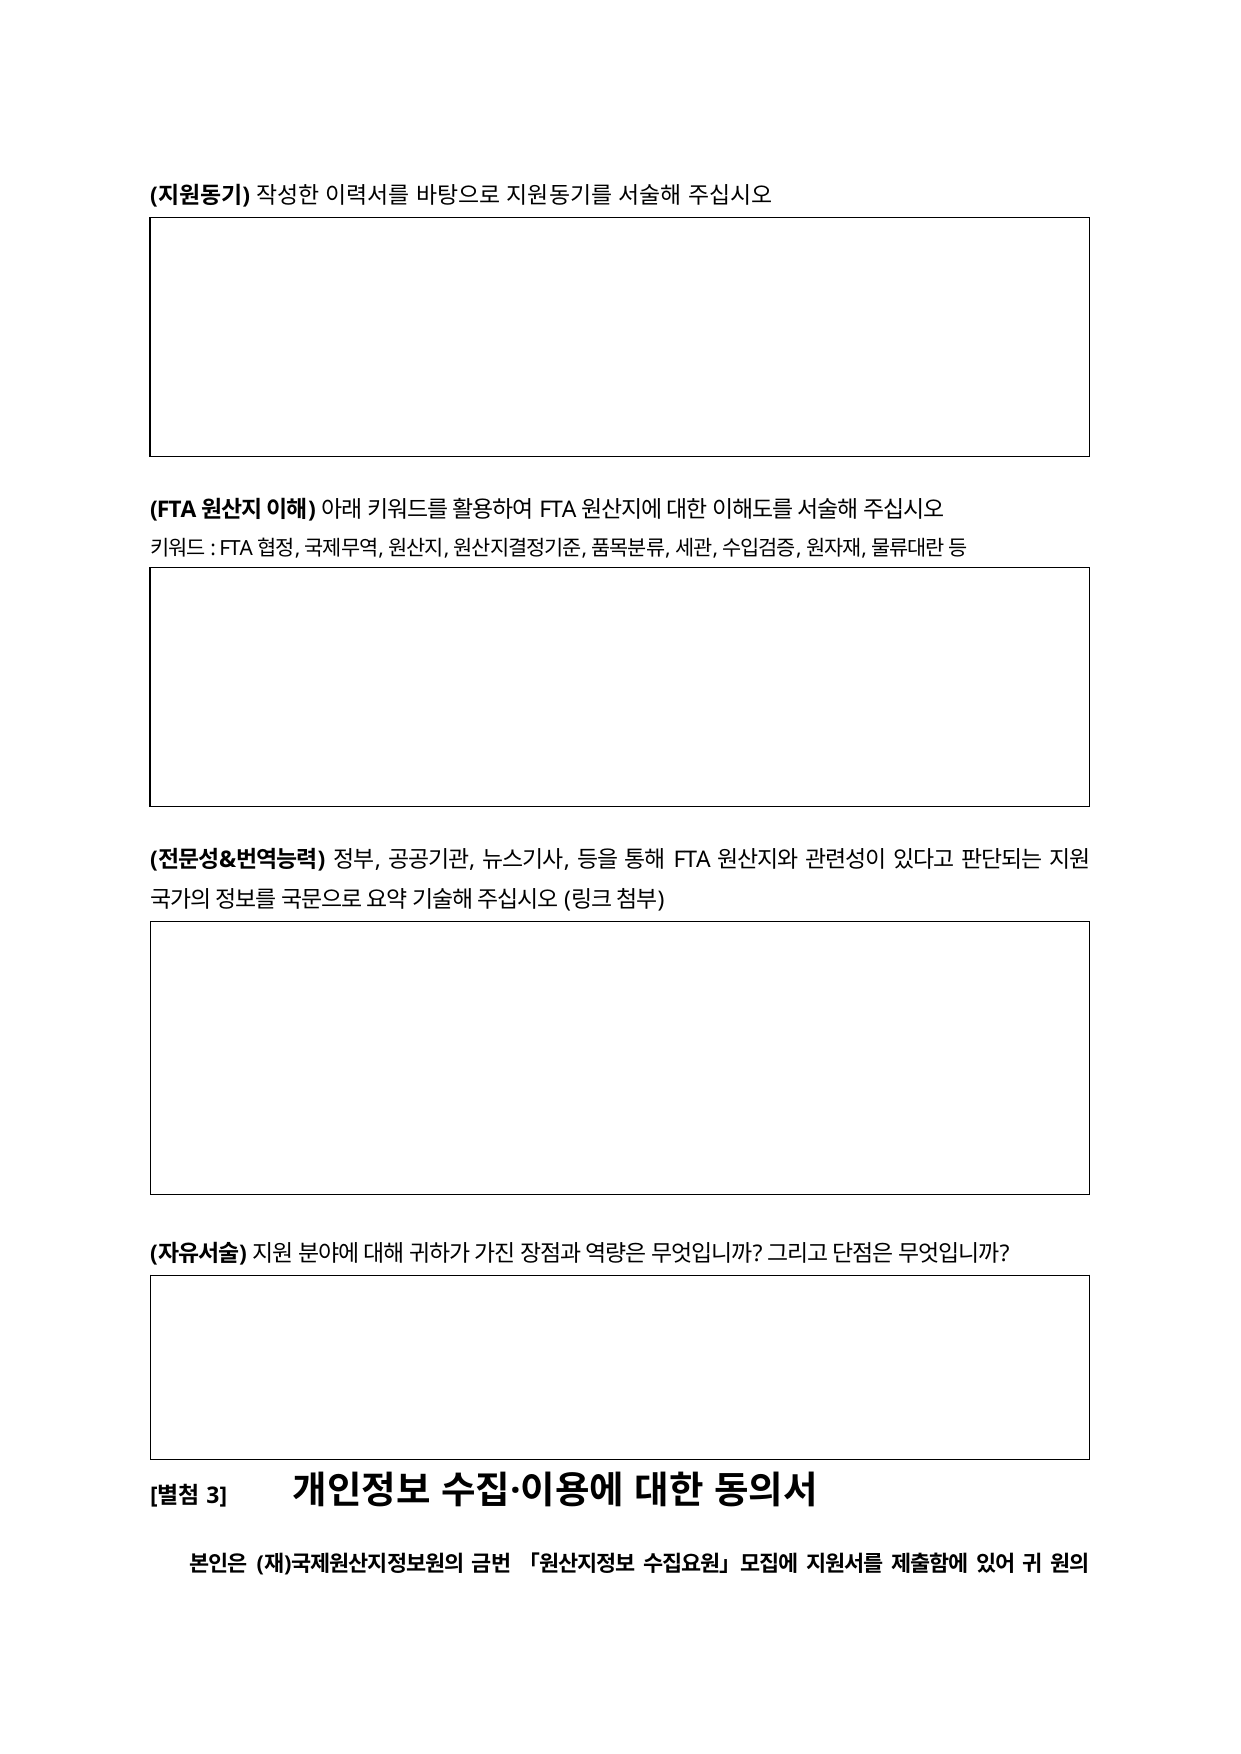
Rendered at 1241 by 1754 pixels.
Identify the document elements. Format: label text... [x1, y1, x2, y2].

text (지원동기) 작성한 이력서를 바탕으로 지원동기를 서술해 주십시오 [150, 177, 1090, 211]
text 키워드 : FTA 협정, 국제무역, 원산지, 원산지결정기준, 품목분류, 세관, 수입검증, 원자재, 물류대란 등 [150, 531, 1090, 561]
text (전문성&번역능력) 정부, 공공기관, 뉴스기사, 등을 통해 FTA 원산지와 관련성이 있다고 판단되는 지원 국가의 정보를 국문으로 요약 기술해 주십시오 (링크 첨부) [150, 841, 1090, 914]
table_header [151, 1276, 1089, 1458]
text (자유서술) 지원 분야에 대해 귀하가 가진 장점과 역량은 무엇입니까? 그리고 단점은 무엇입니까? [150, 1234, 1090, 1268]
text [150, 1546, 1090, 1577]
table_header [151, 218, 1089, 456]
text (FTA 원산지 이해) 아래 키워드를 활용하여 FTA 원산지에 대한 이해도를 서술해 주십시오 [150, 491, 1090, 524]
table_header [151, 568, 1089, 806]
text [별첨 3] 개인정보 수집·이용에 대한 동의서 [150, 1460, 1090, 1514]
table_header [151, 922, 1089, 1194]
